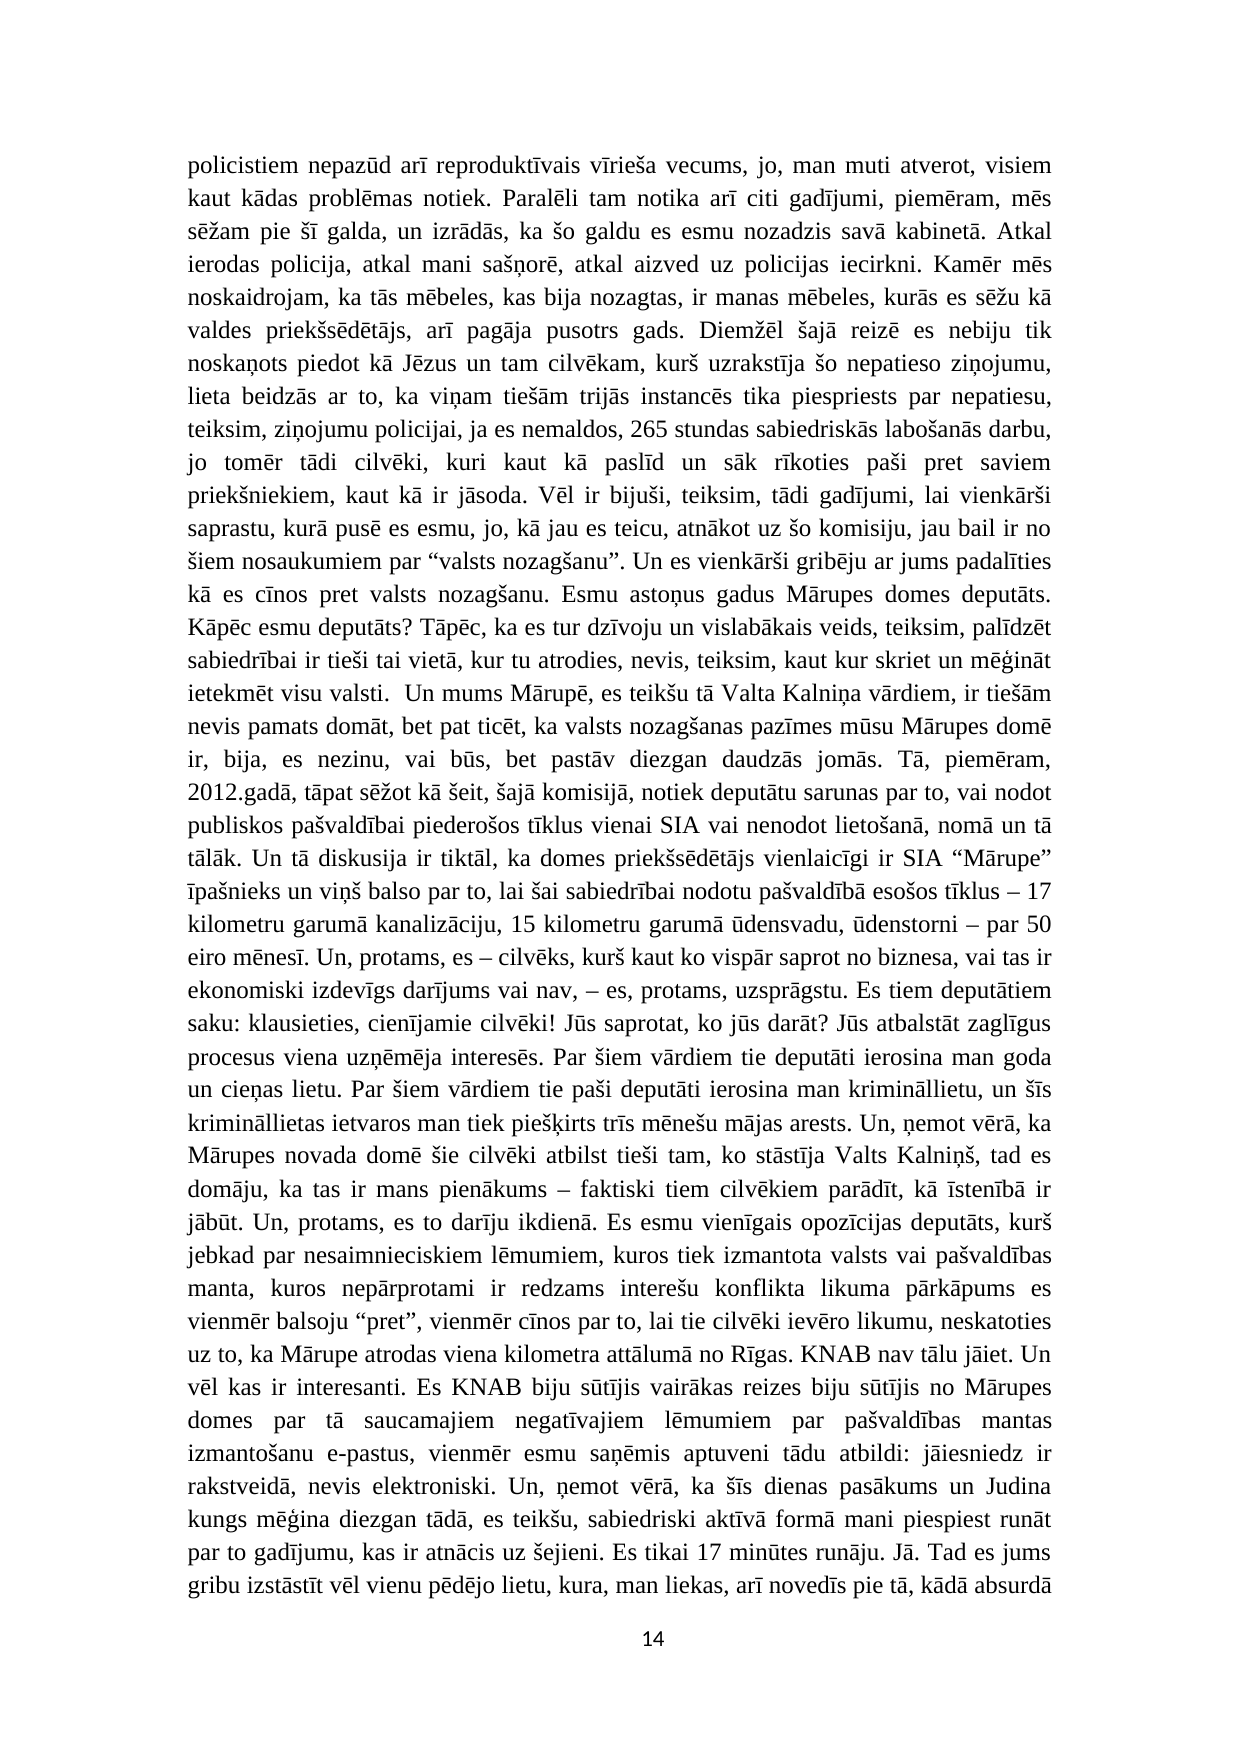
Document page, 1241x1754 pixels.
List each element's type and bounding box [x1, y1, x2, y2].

text [187, 150, 1053, 1599]
